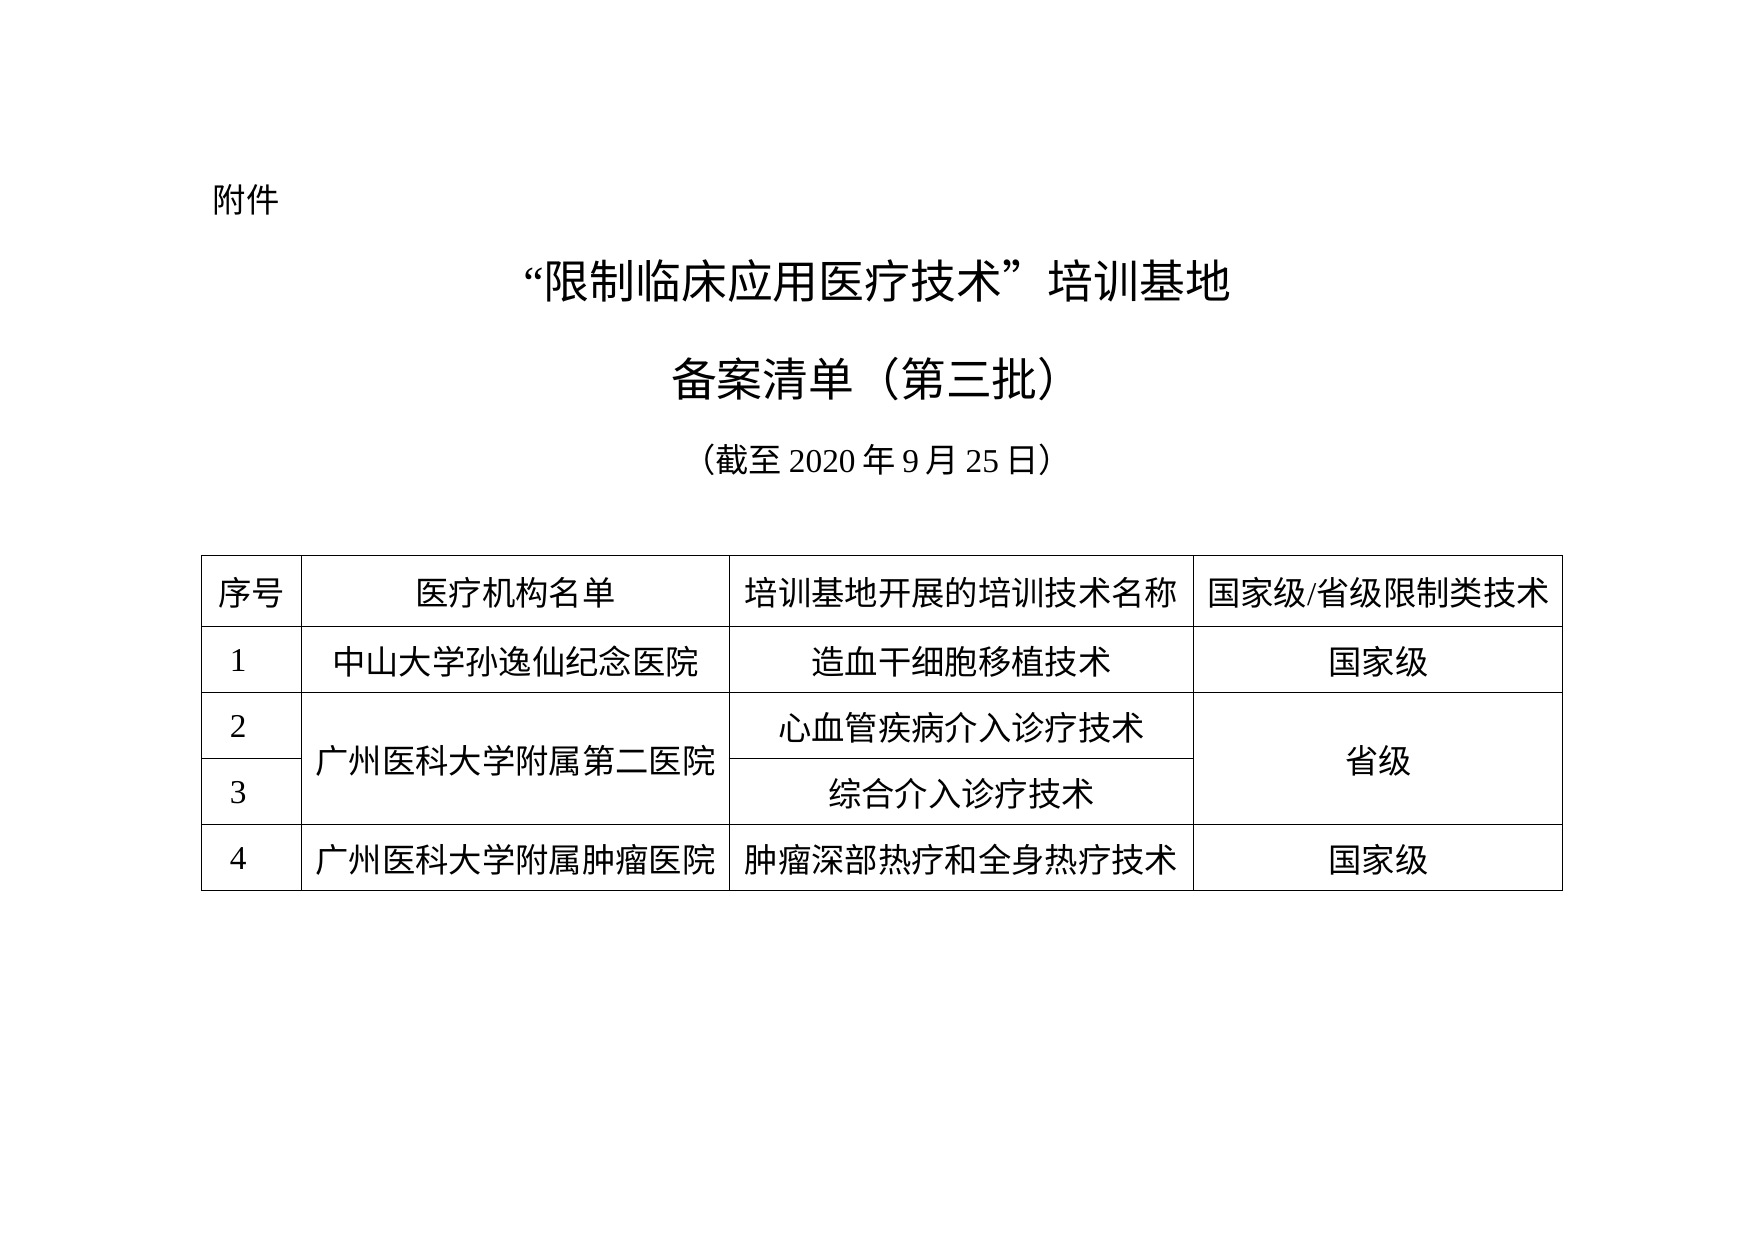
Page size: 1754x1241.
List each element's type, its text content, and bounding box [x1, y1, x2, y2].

table_cell 广州医科大学附属第二医院 [302, 693, 729, 824]
table_cell 国家级 [1194, 627, 1562, 692]
table_cell 省级 [1194, 693, 1562, 824]
table_cell 国家级 [1194, 825, 1562, 890]
text 备案清单（第三批） [213, 328, 1541, 425]
table_cell 心血管疾病介入诊疗技术 [730, 693, 1193, 758]
table_cell [202, 627, 301, 692]
table_cell 中山大学孙逸仙纪念医院 [302, 627, 729, 692]
table_cell [202, 759, 301, 824]
table_header 国家级/省级限制类技术 [1194, 556, 1562, 626]
table_cell 综合介入诊疗技术 [730, 759, 1193, 824]
table_header 培训基地开展的培训技术名称 [730, 556, 1193, 626]
text （截至2020年9月25日） [213, 425, 1541, 490]
table_header 医疗机构名单 [302, 556, 729, 626]
table_cell 广州医科大学附属肿瘤医院 [302, 825, 729, 890]
text “限制临床应用医疗技术”培训基地 [213, 230, 1541, 328]
text 附件 [213, 165, 1541, 230]
table_cell 肿瘤深部热疗和全身热疗技术 [730, 825, 1193, 890]
table_cell 造血干细胞移植技术 [730, 627, 1193, 692]
table_header 序号 [202, 556, 301, 626]
table_cell [202, 693, 301, 758]
table_cell [202, 825, 301, 890]
